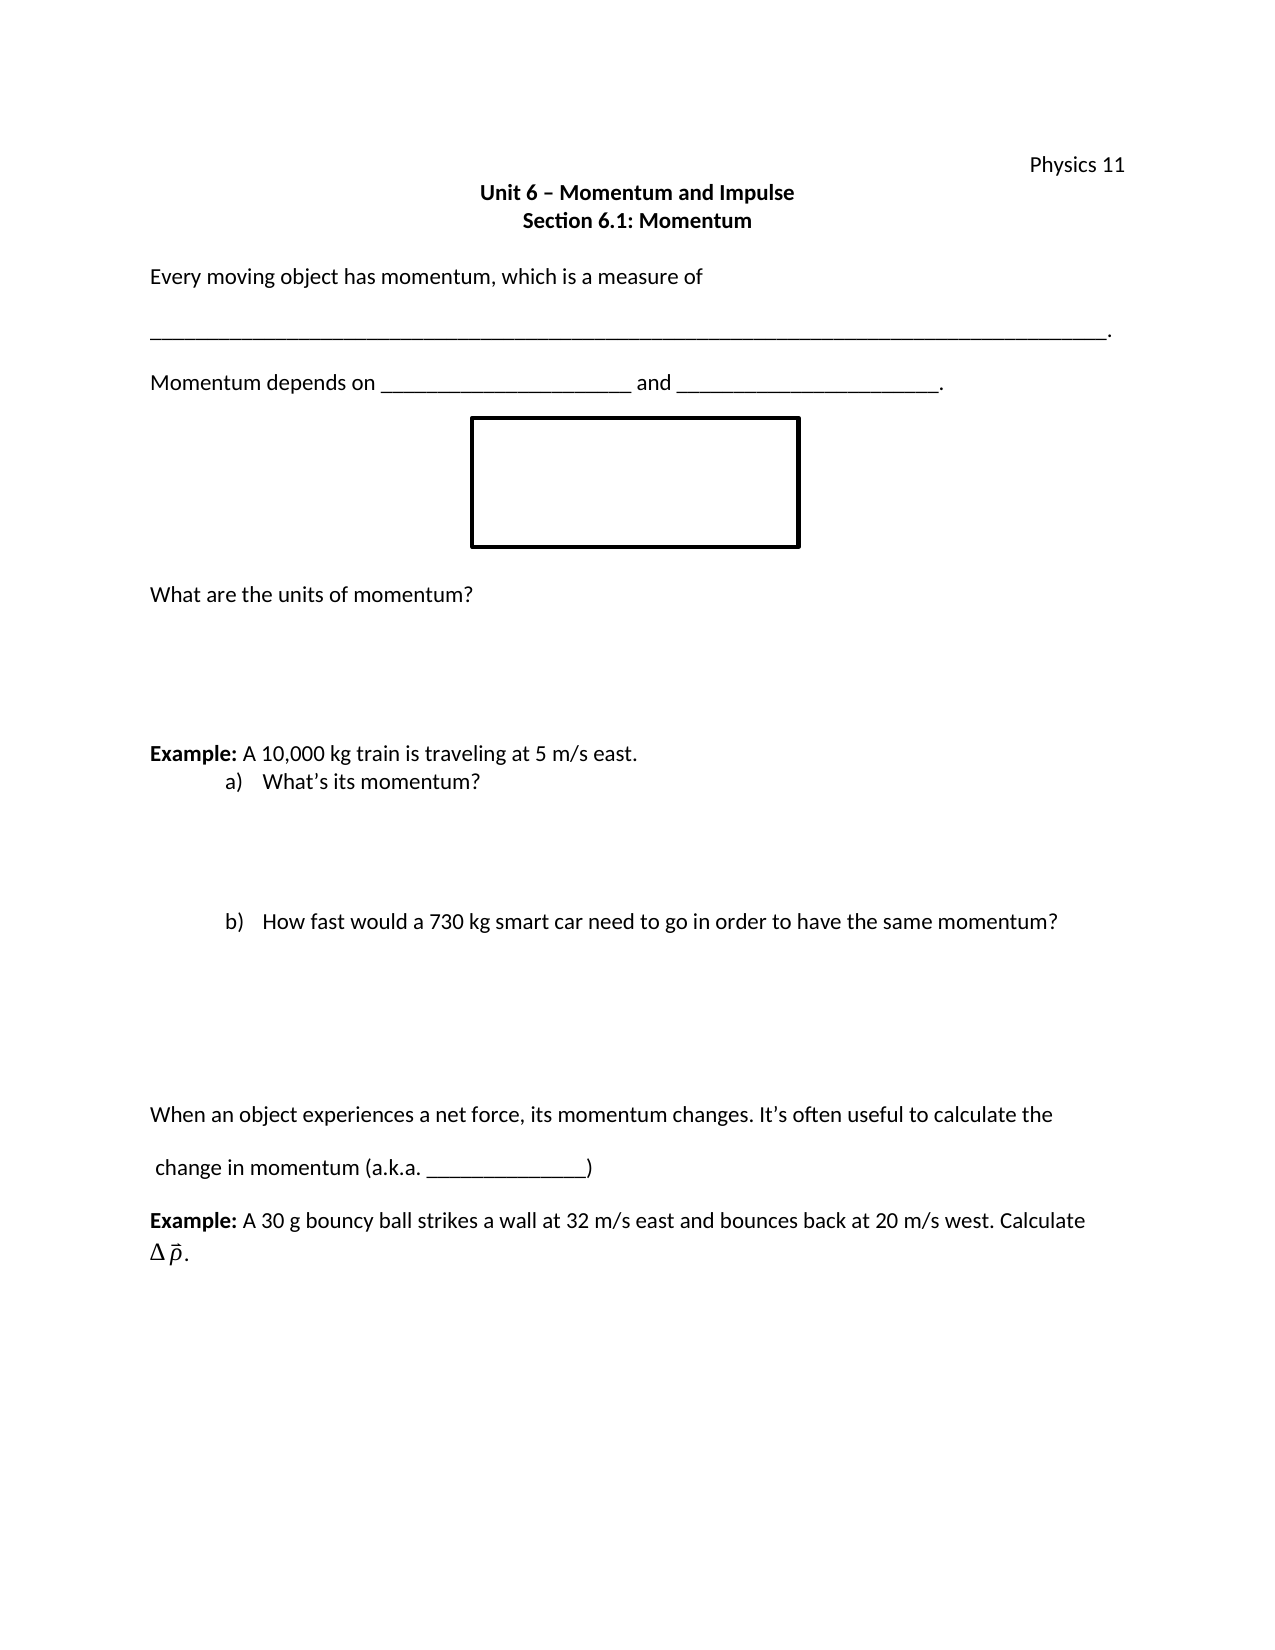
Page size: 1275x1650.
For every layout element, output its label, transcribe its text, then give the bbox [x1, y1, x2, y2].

text When an object experiences a net force, its momentum changes. It’s often useful to calculate the [150, 1101, 1125, 1128]
text What are the units of momentum? [150, 580, 1125, 608]
text ____________________________________________________________________________________. [150, 315, 1125, 343]
text Section 6.1: Momentum [150, 206, 1125, 234]
text Momentum depends on ______________________ and _______________________. [150, 368, 1125, 396]
list How fast would a 730 kg smart car need to go in order to have the same momentum? [225, 907, 1125, 1047]
text Example: A 30 g bouncy ball strikes a wall at 32 m/s east and bounces back at 20 m/s west. Calculate . [150, 1207, 1125, 1267]
list What’s its momentum? [225, 767, 1125, 907]
text Physics 11 [150, 150, 1125, 178]
text Example: A 10,000 kg train is traveling at 5 m/s east. [150, 739, 1125, 767]
text Unit 6 – Momentum and Impulse [150, 178, 1125, 206]
text change in momentum (a.k.a. ______________) [150, 1153, 1125, 1182]
text Every moving object has momentum, which is a measure of [150, 262, 1125, 290]
